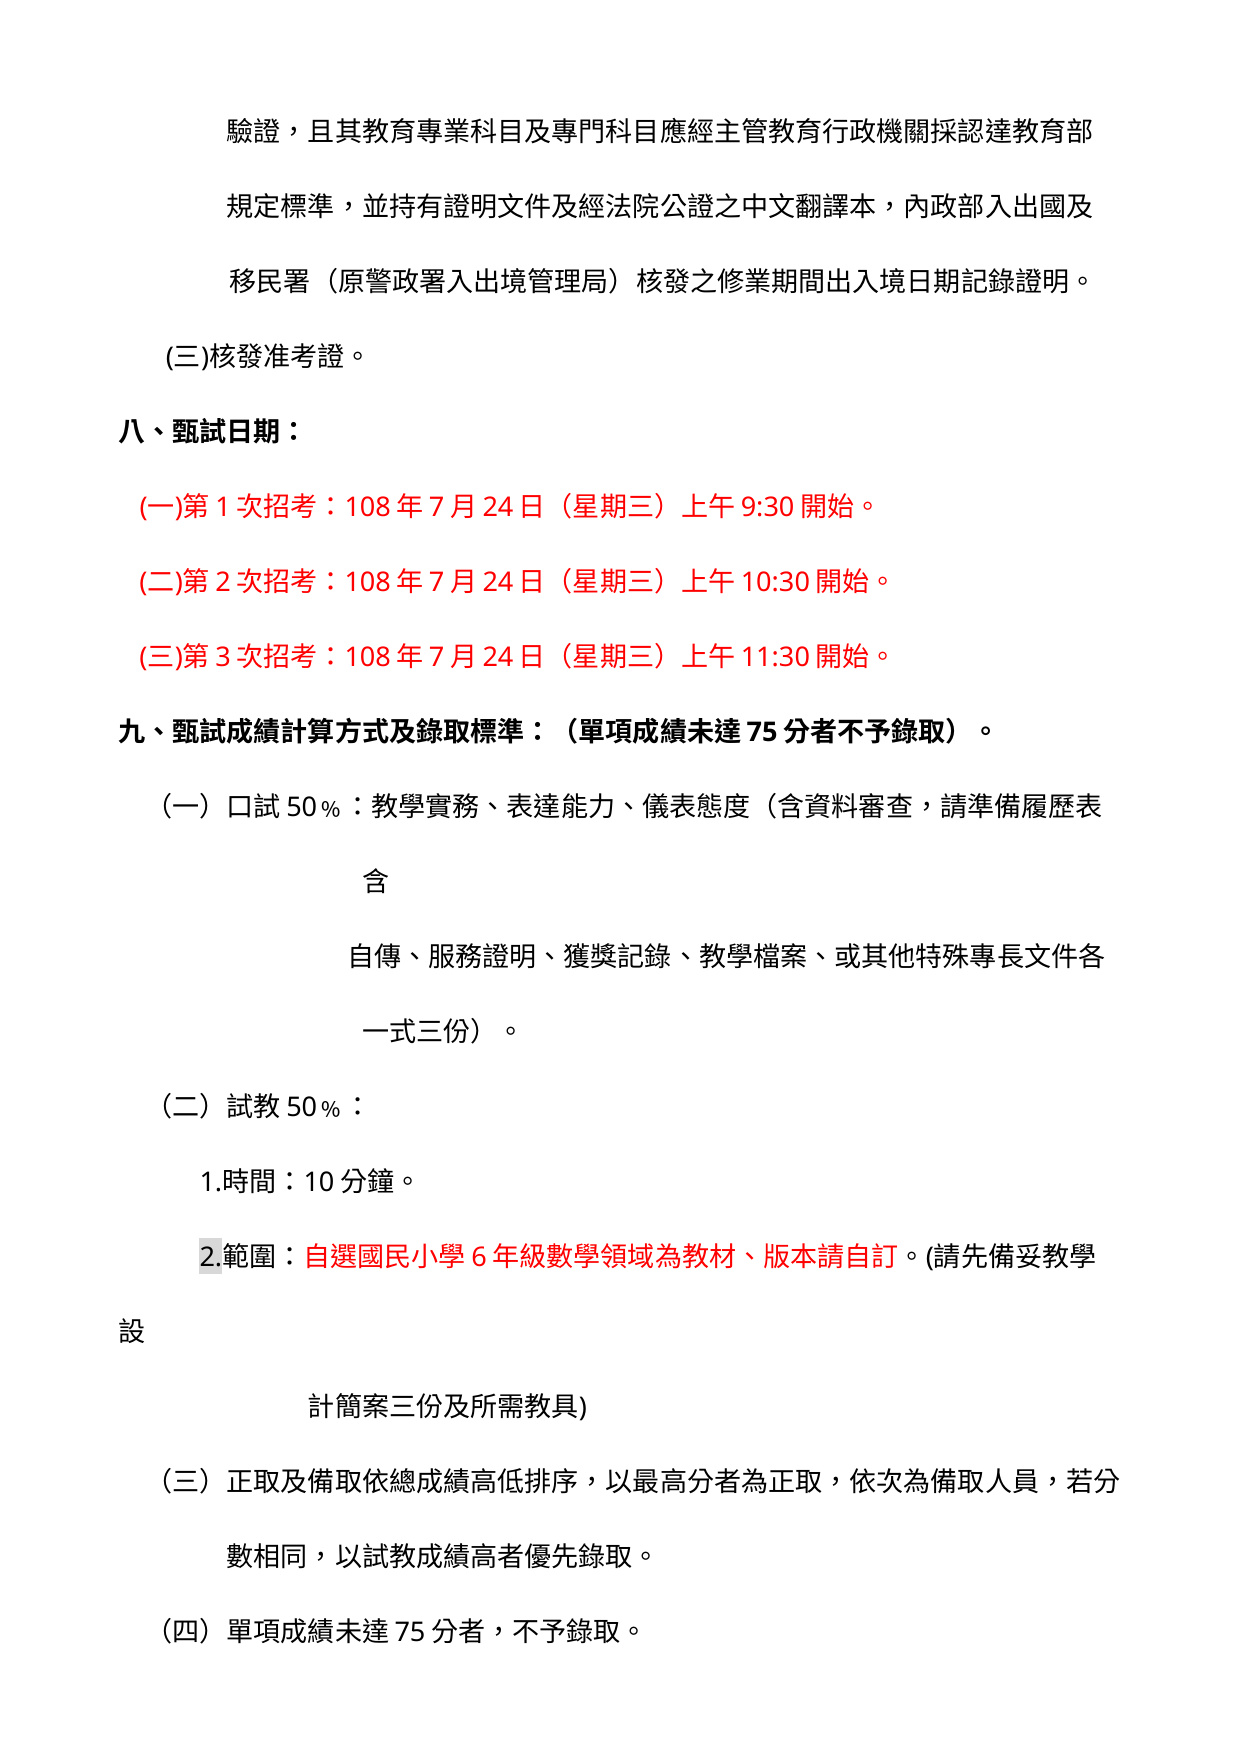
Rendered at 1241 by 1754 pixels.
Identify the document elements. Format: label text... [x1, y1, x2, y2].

text （二）試教50﹪： [118, 1067, 1122, 1142]
text 一式三份）。 [118, 992, 1122, 1067]
text 八、甄試日期： [118, 392, 1122, 467]
text 移民署（原警政署入出境管理局）核發之修業期間出入境日期記錄證明。 [229, 242, 1122, 317]
text （四）單項成績未達75分者，不予錄取。 [118, 1592, 1122, 1667]
text 1.時間：10分鐘。 [118, 1142, 1122, 1217]
text （一）口試50﹪：教學實務、表達能力、儀表態度（含資料審查，請準備履歷表含 [118, 767, 1122, 917]
text 自傳、服務證明、獲獎記錄、教學檔案、或其他特殊專長文件各 [118, 917, 1122, 992]
text (一)第1次招考：108年7月24日（星期三）上午9:30開始。 [118, 467, 1122, 542]
text 九、甄試成績計算方式及錄取標準：（單項成績未達75分者不予錄取）。 [118, 692, 1122, 767]
text 計簡案三份及所需教具) [118, 1367, 1122, 1442]
text (三)第3次招考：108年7月24日（星期三）上午11:30開始。 [118, 617, 1122, 692]
text 規定標準，並持有證明文件及經法院公證之中文翻譯本，內政部入出國及 [118, 167, 1122, 242]
text (二)第2次招考：108年7月24日（星期三）上午10:30開始。 [118, 542, 1122, 617]
text (三)核發准考證。 [166, 317, 1122, 392]
text 驗證，且其教育專業科目及專門科目應經主管教育行政機關採認達教育部 [118, 92, 1122, 167]
text 2.範圍：自選國民小學6年級數學領域為教材、版本請自訂。(請先備妥教學設 [118, 1217, 1122, 1367]
text （三）正取及備取依總成績高低排序，以最高分者為正取，依次為備取人員，若分數相同，以試教成績高者優先錄取。 [118, 1442, 1122, 1592]
